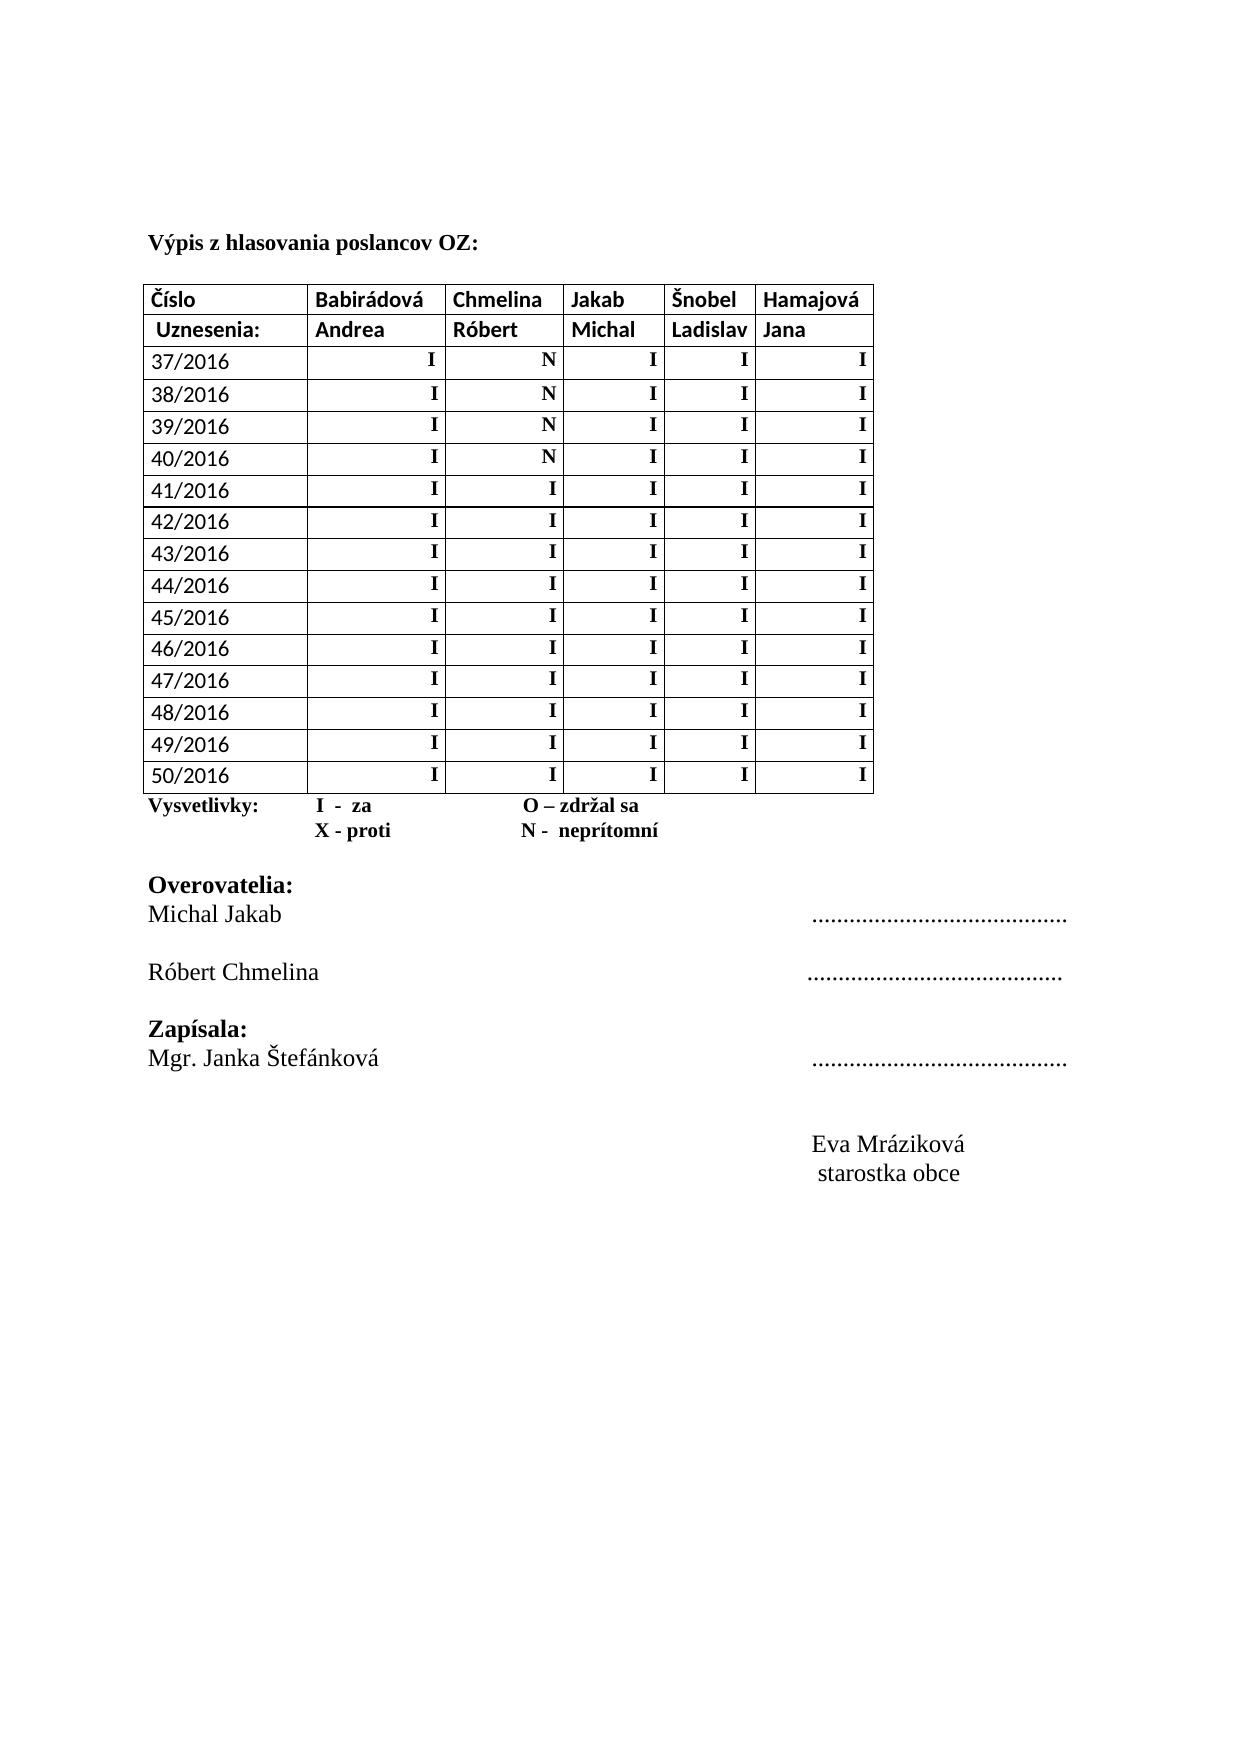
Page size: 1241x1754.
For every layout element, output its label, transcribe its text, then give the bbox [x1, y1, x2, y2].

table_cell I [308, 476, 445, 506]
table_cell I [665, 666, 755, 697]
table_cell I [665, 698, 755, 729]
table_cell I [665, 635, 755, 665]
table_cell I [308, 571, 445, 602]
table_cell I [308, 444, 445, 475]
table_cell I [665, 571, 755, 602]
table_cell I [308, 380, 445, 411]
table_cell I [308, 347, 445, 379]
table_cell I [756, 635, 873, 665]
table_cell N [446, 444, 563, 475]
table_cell 45/2016 [144, 603, 307, 633]
table_cell I [564, 698, 664, 729]
table_cell I [446, 635, 563, 665]
table_cell 48/2016 [144, 698, 307, 729]
text Mgr. Janka Štefánková ......................................... [148, 1043, 1093, 1072]
table_cell I [756, 539, 873, 570]
table_cell I [665, 539, 755, 570]
table_cell 42/2016 [144, 508, 307, 538]
table_cell I [308, 603, 445, 633]
table_cell I [564, 635, 664, 665]
table_cell N [446, 412, 563, 443]
text Výpis z hlasovania poslancov OZ: [148, 229, 1093, 255]
table_cell I [756, 571, 873, 602]
table_cell I [665, 762, 755, 792]
text Vysvetlivky: I - za O – zdržal sa [148, 793, 1093, 817]
table_cell I [564, 762, 664, 792]
table_cell Michal [564, 315, 664, 346]
table_cell 49/2016 [144, 730, 307, 761]
text Róbert Chmelina ......................................... [148, 957, 1093, 985]
table_cell I [756, 412, 873, 443]
table_cell I [756, 444, 873, 475]
table_cell I [665, 730, 755, 761]
table_cell I [446, 603, 563, 633]
table_cell I [665, 380, 755, 411]
table_cell I [446, 762, 563, 792]
table_cell I [564, 380, 664, 411]
table_cell Andrea [308, 315, 445, 346]
table_header Šnobel [665, 285, 755, 314]
table_cell I [756, 603, 873, 633]
text Zapísala: [148, 1014, 1093, 1043]
table_cell 41/2016 [144, 476, 307, 506]
table_cell Jana [756, 315, 873, 346]
table_cell I [446, 698, 563, 729]
table_cell 38/2016 [144, 380, 307, 411]
table_cell Róbert [446, 315, 563, 346]
table_cell I [665, 412, 755, 443]
table_cell I [756, 730, 873, 761]
table_cell I [756, 380, 873, 411]
table_cell I [756, 476, 873, 506]
table_cell I [756, 508, 873, 538]
table_cell 44/2016 [144, 571, 307, 602]
table_cell I [308, 539, 445, 570]
table_cell I [564, 476, 664, 506]
table_cell 37/2016 [144, 347, 307, 379]
table_cell I [446, 508, 563, 538]
table_cell I [665, 347, 755, 379]
table_cell I [446, 476, 563, 506]
table_cell N [446, 347, 563, 379]
table_cell I [756, 762, 873, 792]
table_cell I [564, 730, 664, 761]
table_cell I [564, 666, 664, 697]
table_header Číslo [144, 285, 307, 314]
table_cell I [564, 603, 664, 633]
table_header Hamajová [756, 285, 873, 314]
table_cell I [446, 539, 563, 570]
table_cell Ladislav [665, 315, 755, 346]
table_cell I [564, 444, 664, 475]
text Overovatelia: [148, 870, 1093, 899]
table_cell I [756, 698, 873, 729]
table_cell 39/2016 [144, 412, 307, 443]
table_header Jakab [564, 285, 664, 314]
table_cell I [308, 412, 445, 443]
table_cell I [756, 666, 873, 697]
table_cell I [308, 635, 445, 665]
table_cell I [665, 508, 755, 538]
table_cell I [308, 666, 445, 697]
table_cell N [446, 380, 563, 411]
table_cell 43/2016 [144, 539, 307, 570]
table_cell I [665, 603, 755, 633]
table_cell I [564, 571, 664, 602]
table_cell 40/2016 [144, 444, 307, 475]
table_cell I [446, 571, 563, 602]
table_cell I [446, 666, 563, 697]
table_cell 50/2016 [144, 762, 307, 792]
table_cell I [308, 762, 445, 792]
table_cell I [564, 412, 664, 443]
table_cell I [756, 347, 873, 379]
table_cell I [308, 698, 445, 729]
table_cell I [308, 730, 445, 761]
table_cell 46/2016 [144, 635, 307, 665]
text Michal Jakab ......................................... [148, 899, 1093, 928]
table_cell I [564, 347, 664, 379]
table_cell 47/2016 [144, 666, 307, 697]
table_cell I [308, 508, 445, 538]
text Eva Mráziková starostka obce [738, 1129, 1093, 1187]
table_header Babirádová [308, 285, 445, 314]
table_cell I [564, 539, 664, 570]
table_cell I [446, 730, 563, 761]
table_cell I [564, 508, 664, 538]
table_cell I [665, 476, 755, 506]
table_cell Uznesenia: [144, 315, 307, 346]
text X - proti N - neprítomní [148, 817, 1093, 842]
table_header Chmelina [446, 285, 563, 314]
table_cell I [665, 444, 755, 475]
